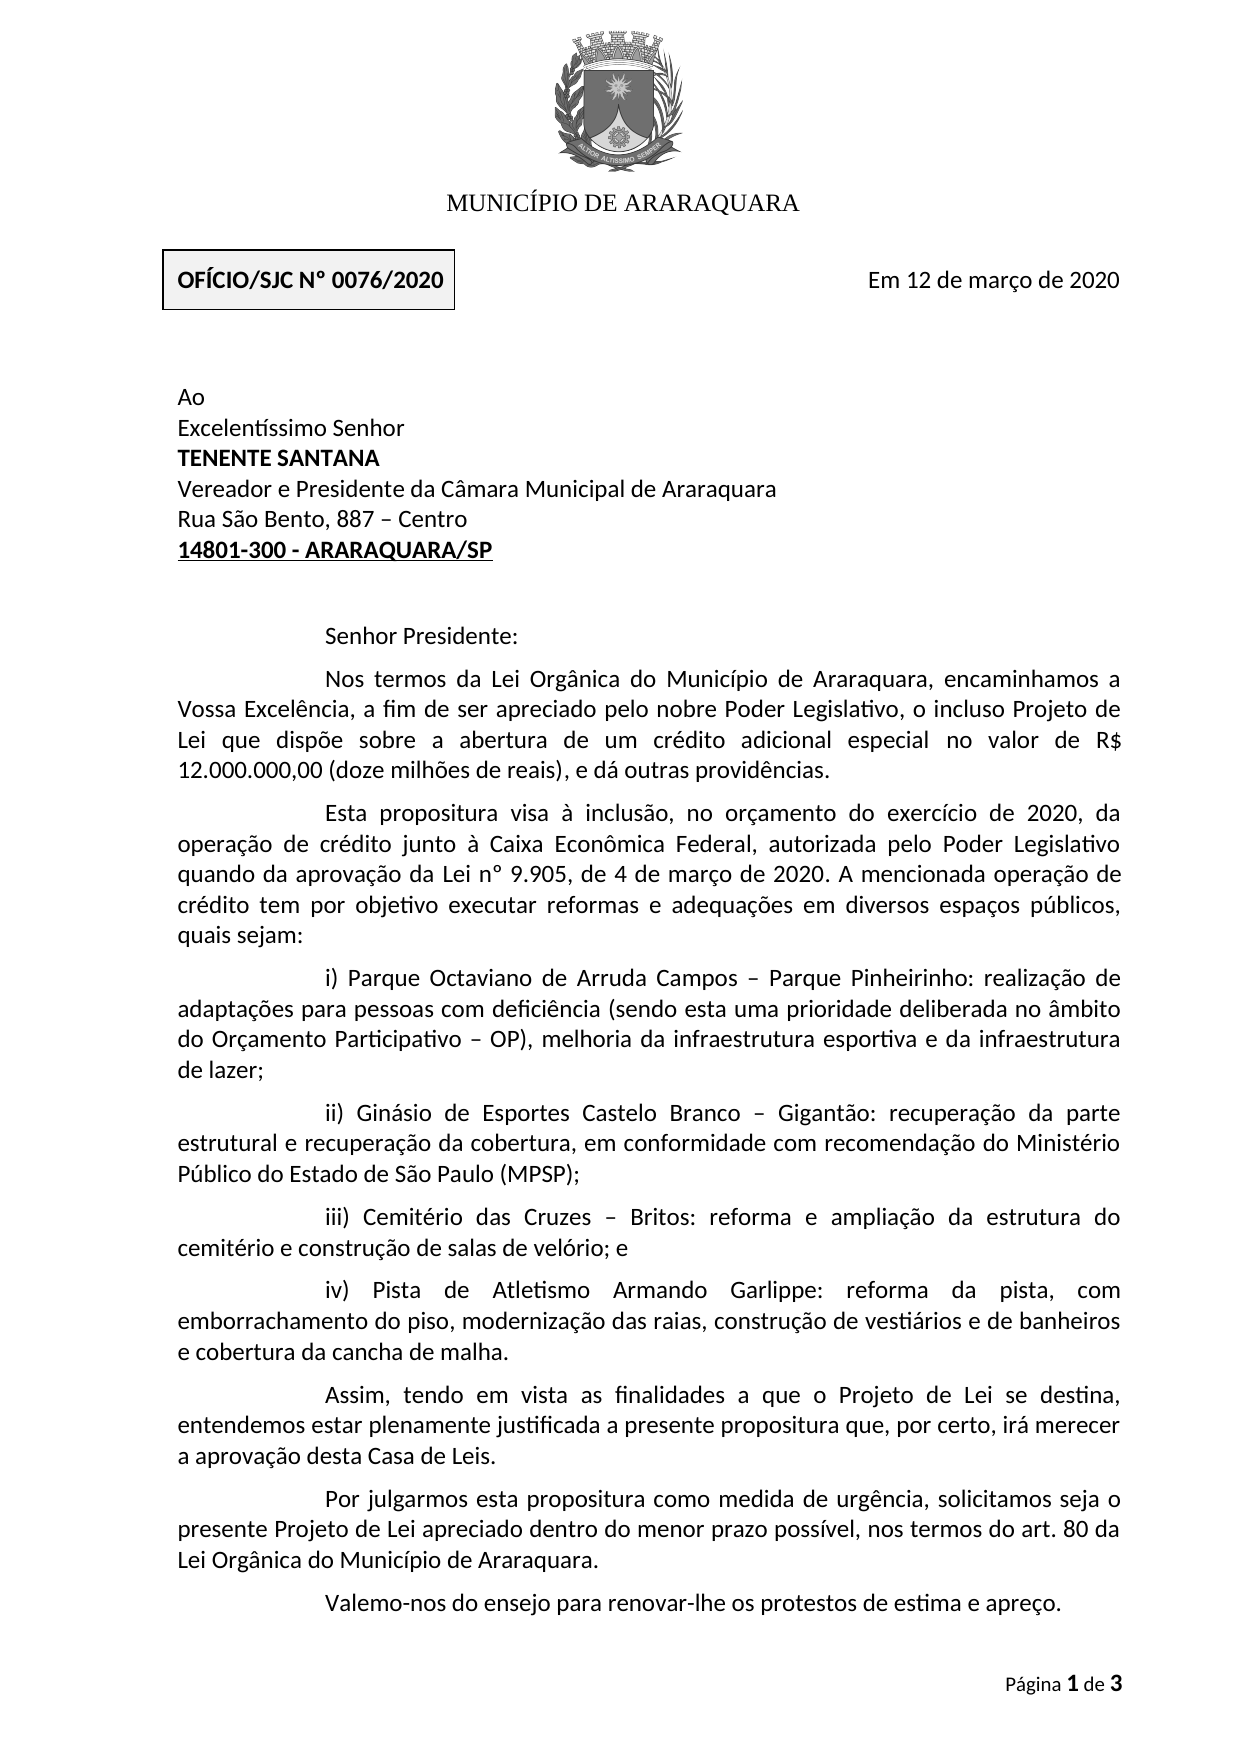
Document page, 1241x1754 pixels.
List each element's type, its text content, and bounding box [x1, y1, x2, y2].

text Senhor Presidente: [177, 620, 1122, 650]
text i) Parque Octaviano de Arruda Campos – Parque Pinheirinho: realização de adaptações para pessoas com deficiência (sendo esta uma prioridade deliberada no âmbito do Orçamento Participativo – OP), melhoria da infraestrutura esportiva e da infraestrutura de lazer; [177, 962, 1122, 1084]
text iii) Cemitério das Cruzes – Britos: reforma e ampliação da estrutura do cemitério e construção de salas de velório; e [177, 1201, 1122, 1262]
text 14801-300 - ARARAQUARA/SP [177, 534, 1122, 564]
text Ao [177, 381, 1122, 412]
text Assim, tendo em vista as finalidades a que o Projeto de Lei se destina, entendemos estar plenamente justificada a presente propositura que, por certo, irá merecer a aprovação desta Casa de Leis. [177, 1379, 1122, 1470]
text TENENTE SANTANA [177, 442, 1122, 473]
text OFÍCIO/SJC Nº 0076/2020 Em 12 de março de 2020 [177, 264, 1122, 295]
text Rua São Bento, 887 – Centro [177, 503, 1122, 534]
text Valemo-nos do ensejo para renovar-lhe os protestos de estima e apreço. [177, 1587, 1122, 1617]
text iv) Pista de Atletismo Armando Garlippe: reforma da pista, com emborrachamento do piso, modernização das raias, construção de vestiários e de banheiros e cobertura da cancha de malha. [177, 1275, 1122, 1366]
text Nos termos da Lei Orgânica do Município de Araraquara, encaminhamos a Vossa Excelência, a fim de ser apreciado pelo nobre Poder Legislativo, o incluso Projeto de Lei que dispõe sobre a abertura de um crédito adicional especial no valor de R$ 12.000.000,00 (doze milhões de reais), e dá outras providências. [177, 663, 1122, 785]
text Vereador e Presidente da Câmara Municipal de Araraquara [177, 473, 1122, 503]
text ii) Ginásio de Esportes Castelo Branco – Gigantão: recuperação da parte estrutural e recuperação da cobertura, em conformidade com recomendação do Ministério Público do Estado de São Paulo (MPSP); [177, 1097, 1122, 1189]
text Por julgarmos esta propositura como medida de urgência, solicitamos seja o presente Projeto de Lei apreciado dentro do menor prazo possível, nos termos do art. 80 da Lei Orgânica do Município de Araraquara. [177, 1483, 1122, 1574]
text Excelentíssimo Senhor [177, 412, 1122, 442]
text Esta propositura visa à inclusão, no orçamento do exercício de 2020, da operação de crédito junto à Caixa Econômica Federal, autorizada pelo Poder Legislativo quando da aprovação da Lei nº 9.905, de 4 de março de 2020. A mencionada operação de crédito tem por objetivo executar reformas e adequações em diversos espaços públicos, quais sejam: [177, 797, 1122, 950]
